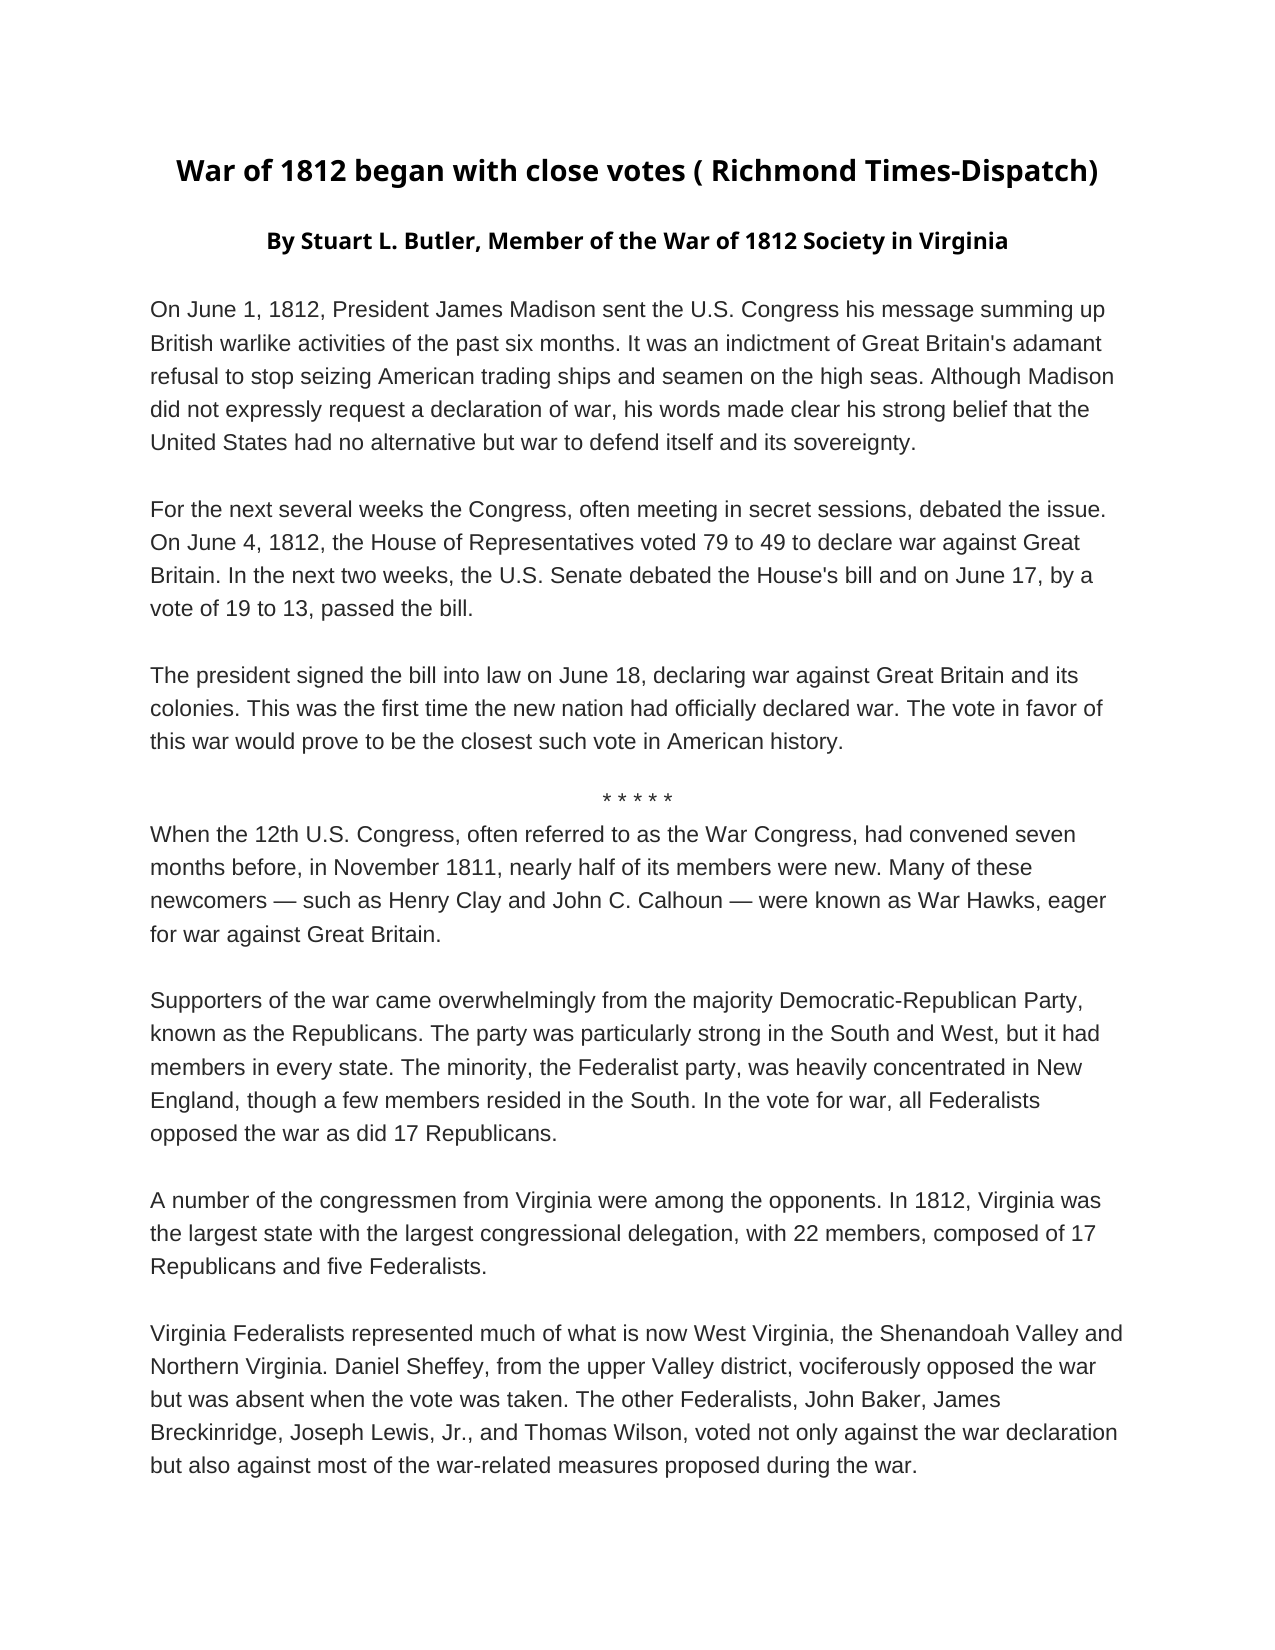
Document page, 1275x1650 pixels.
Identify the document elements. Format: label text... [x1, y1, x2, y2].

text When the 12th U.S. Congress, often referred to as the War Congress, had convened seven months before, in November 1811, nearly half of its members were new. Many of these newcomers — such as Henry Clay and John C. Calhoun — were known as War Hawks, eager for war against Great Britain. [150, 814, 1125, 947]
text On June 1, 1812, President James Madison sent the U.S. Congress his message summing up British warlike activities of the past six months. It was an indictment of Great Britain's adamant refusal to stop seizing American trading ships and seamen on the high seas. Although Madison did not expressly request a declaration of war, his words made clear his strong belief that the United States had no alternative but war to defend itself and its sovereignty. [150, 289, 1125, 456]
text War of 1812 began with close votes ( Richmond Times-Dispatch) [150, 150, 1125, 190]
text For the next several weeks the Congress, often meeting in secret sessions, debated the issue. On June 4, 1812, the House of Representatives voted 79 to 49 to declare war against Great Britain. In the next two weeks, the U.S. Senate debated the House's bill and on June 17, by a vote of 19 to 13, passed the bill. [150, 489, 1125, 622]
text * * * * * [150, 788, 1125, 814]
text Supporters of the war came overwhelmingly from the majority Democratic-Republican Party, known as the Republicans. The party was particularly strong in the South and West, but it had members in every state. The minority, the Federalist party, was heavily concentrated in New England, though a few members resided in the South. In the vote for war, all Federalists opposed the war as did 17 Republicans. [150, 980, 1125, 1146]
text The president signed the bill into law on June 18, declaring war against Great Britain and its colonies. This was the first time the new nation had officially declared war. The vote in favor of this war would prove to be the closest such vote in American history. [150, 655, 1125, 754]
text By Stuart L. Butler, Member of the War of 1812 Society in Virginia [150, 223, 1125, 256]
text A number of the congressmen from Virginia were among the opponents. In 1812, Virginia was the largest state with the largest congressional delegation, with 22 members, composed of 17 Republicans and five Federalists. [150, 1180, 1125, 1279]
text Virginia Federalists represented much of what is now West Virginia, the Shenandoah Valley and Northern Virginia. Daniel Sheffey, from the upper Valley district, vociferously opposed the war but was absent when the vote was taken. The other Federalists, John Baker, James Breckinridge, Joseph Lewis, Jr., and Thomas Wilson, voted not only against the war declaration but also against most of the war-related measures proposed during the war. [150, 1313, 1125, 1479]
